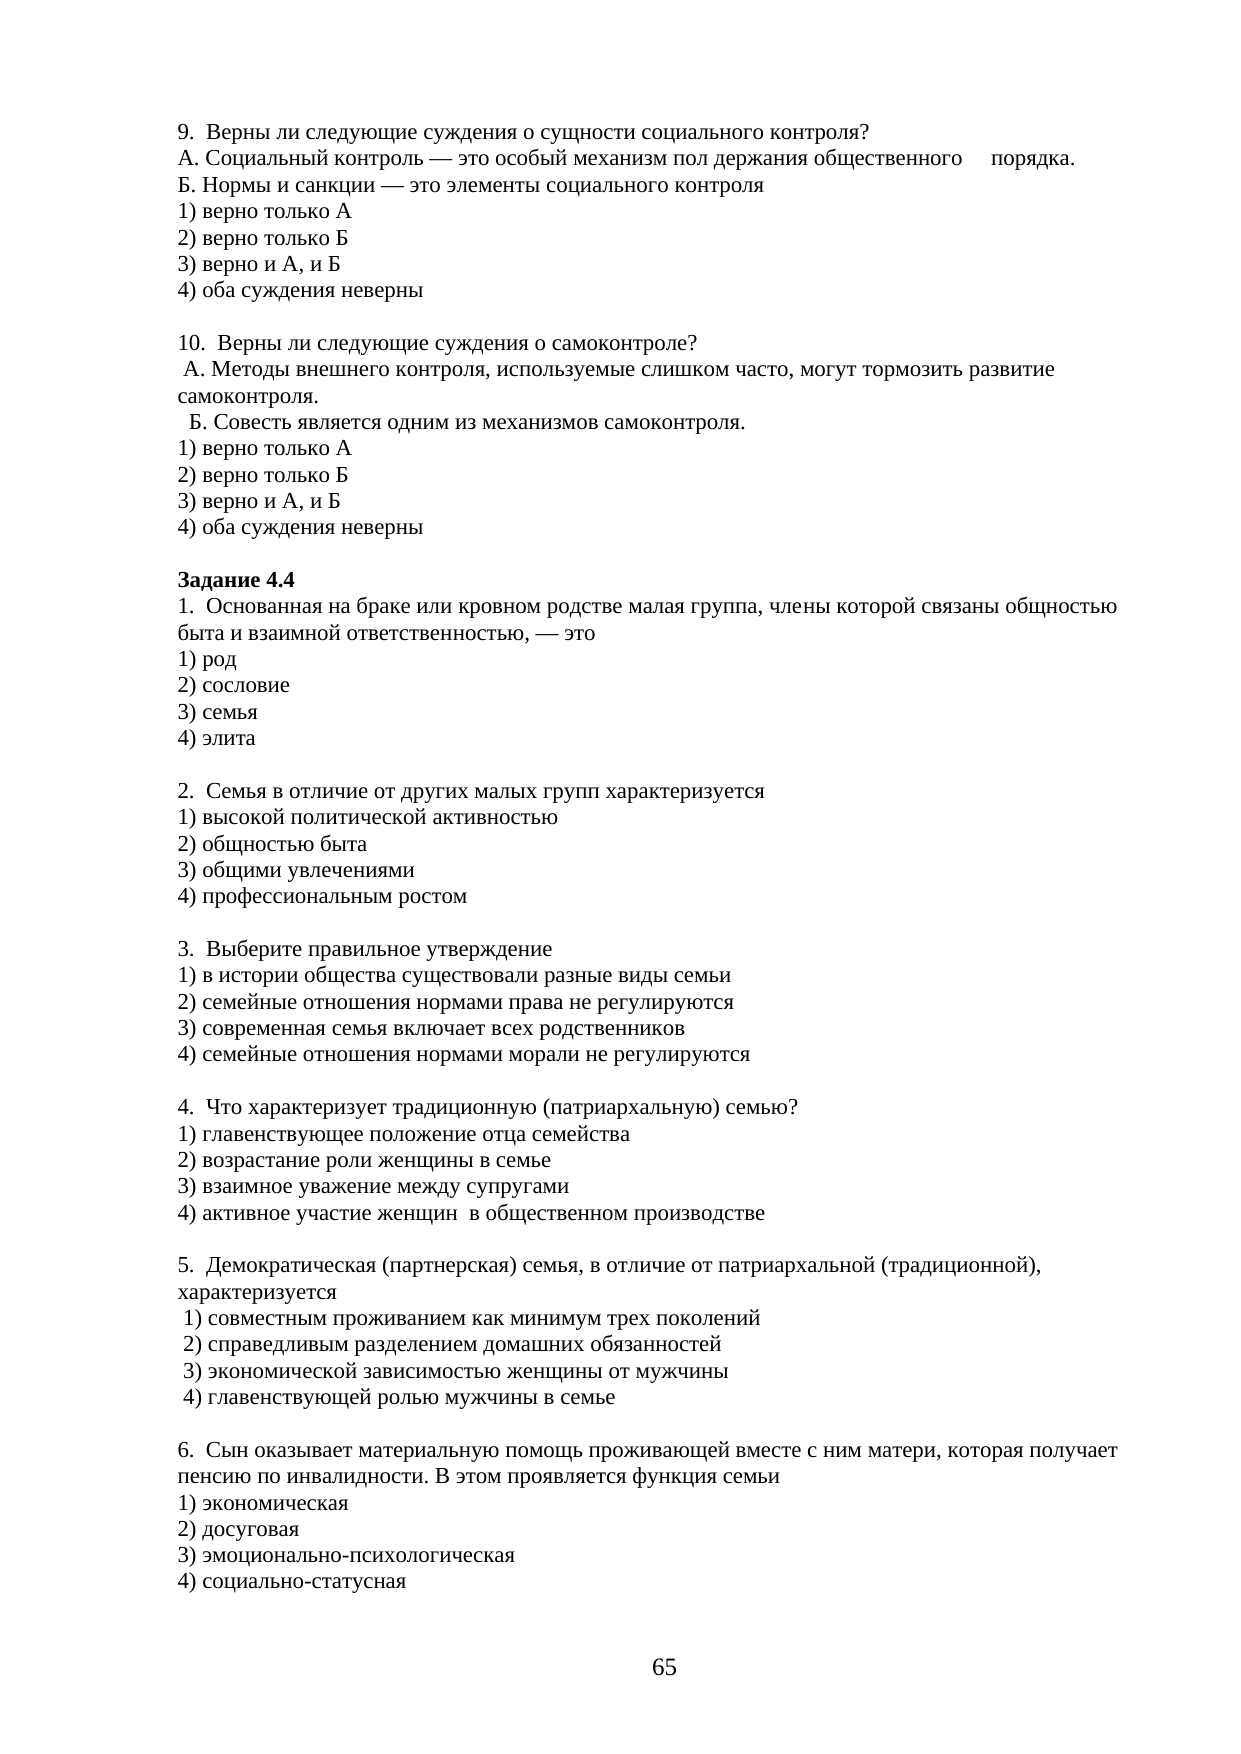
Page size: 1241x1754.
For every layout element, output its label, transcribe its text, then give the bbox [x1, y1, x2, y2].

text Б. Совесть является одним из механизмов самоконтроля. [177, 408, 1152, 434]
text 1) главенствующее положение отца семейства [177, 1119, 1152, 1146]
text 3) общими увлечениями [177, 856, 1152, 882]
text 1) верно только А [177, 197, 1152, 223]
text 4) социально-статусная [177, 1568, 1152, 1594]
text 4) оба суждения неверны [177, 513, 1152, 540]
text 2) семейные отношения нормами права не регулируются [177, 988, 1152, 1014]
text 1) высокой политической активностью [177, 803, 1152, 830]
text 2) справедливым разделением домашних обязанностей [177, 1330, 1152, 1357]
text 2) верно только Б [177, 461, 1152, 487]
text 1) совместным проживанием как минимум трех поколений [177, 1304, 1152, 1330]
text 1) экономическая [177, 1488, 1152, 1515]
text А. Социальный контроль — это особый механизм пол держания общественного порядка. [177, 144, 1152, 171]
text 1. Основанная на браке или кровном родстве малая группа, члены которой связаны общностью быта и взаимной ответственностью, — это [177, 592, 1152, 645]
text 2) верно только Б [177, 223, 1152, 250]
text 4) профессиональным ростом [177, 882, 1152, 909]
text 4) главенствующей ролью мужчины в семье [177, 1383, 1152, 1409]
text 1) верно только А [177, 434, 1152, 461]
text 3. Выберите правильное утверждение [177, 935, 1152, 961]
text 6. Сын оказывает материальную помощь проживающей вместе с ним матери, которая получает пенсию по инвалидности. В этом проявляется функция семьи [177, 1436, 1152, 1488]
text 3) современная семья включает всех родственников [177, 1014, 1152, 1041]
text 3) взаимное уважение между супругами [177, 1172, 1152, 1199]
text 2. Семья в отличие от других малых групп характеризуется [177, 777, 1152, 803]
text А. Методы внешнего контроля, используемые слишком часто, могут тормозить развитие самоконтроля. [177, 355, 1152, 408]
text 4) оба суждения неверны [177, 276, 1152, 303]
text 2) возрастание роли женщины в семье [177, 1146, 1152, 1172]
text 3) эмоционально-психологическая [177, 1541, 1152, 1568]
text 3) верно и А, и Б [177, 250, 1152, 276]
text 2) общностью быта [177, 830, 1152, 856]
text 4. Что характеризует традиционную (патриархальную) семью? [177, 1093, 1152, 1119]
text 1) в истории общества существовали разные виды семьи [177, 961, 1152, 988]
text 3) семья [177, 698, 1152, 724]
text Задание 4.4 [177, 566, 1152, 592]
text Б. Нормы и санкции — это элементы социального контроля [177, 171, 1152, 197]
text 2) сословие [177, 672, 1152, 698]
text 3) верно и А, и Б [177, 487, 1152, 513]
text 3) экономической зависимостью женщины от мужчины [177, 1357, 1152, 1383]
text 4) активное участие женщин в общественном производстве [177, 1199, 1152, 1225]
text 2) досуговая [177, 1515, 1152, 1541]
text 4) семейные отношения нормами морали не регулируются [177, 1041, 1152, 1067]
text 10. Верны ли следующие суждения о самоконтроле? [177, 329, 1152, 355]
text 4) элита [177, 724, 1152, 751]
text 1) род [177, 645, 1152, 672]
text 9. Верны ли следующие суждения о сущности социального контроля? [177, 118, 1152, 144]
text 5. Демократическая (партнерская) семья, в отличие от патриархальной (традиционной), характеризуется [177, 1251, 1152, 1304]
